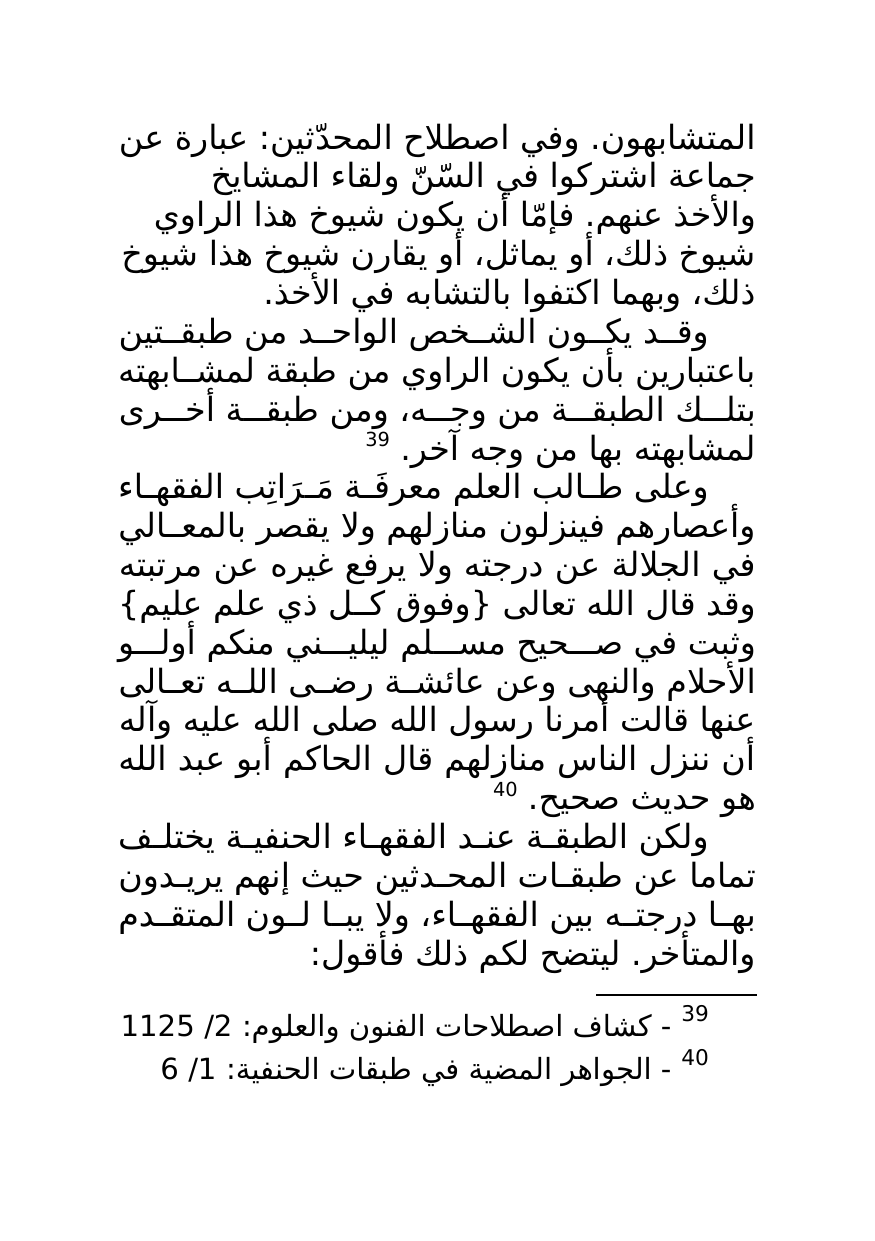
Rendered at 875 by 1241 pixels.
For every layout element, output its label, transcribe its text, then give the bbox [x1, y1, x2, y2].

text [118, 118, 756, 312]
text وقد يكون الشخص الواحد من طبقتين باعتبارين بأن يكون الراوي من طبقة لمشابهته بتلك الطبقة من وجه، ومن طبقة أخرى لمشابهته بها من وجه آخر. [118, 312, 756, 468]
text ولكن الطبقة عند الفقهاء الحنفية يختلف تماما عن طبقات المحدثين حيث إنهم يريدون بها درجته بين الفقهاء، ولا يبا لون المتقدم والمتأخر. ليتضح لكم ذلك فأقول: [118, 817, 756, 973]
text وعلى طالب العلم معرفَة مَرَاتِب الفقهاء وأعصارهم فينزلون منازلهم ولا يقصر بالمعالي في الجلالة عن درجته ولا يرفع غيره عن مرتبته وقد قال الله تعالى {وفوق كل ذي علم عليم} وثبت في صحيح مسلم ليليني منكم أولو الأحلام والنهى وعن عائشة رضى الله تعالى عنها قالت أمرنا رسول الله صلى الله عليه وآله أن ننزل الناس منازلهم قال الحاكم أبو عبد الله هو حديث صحيح. [118, 468, 756, 817]
